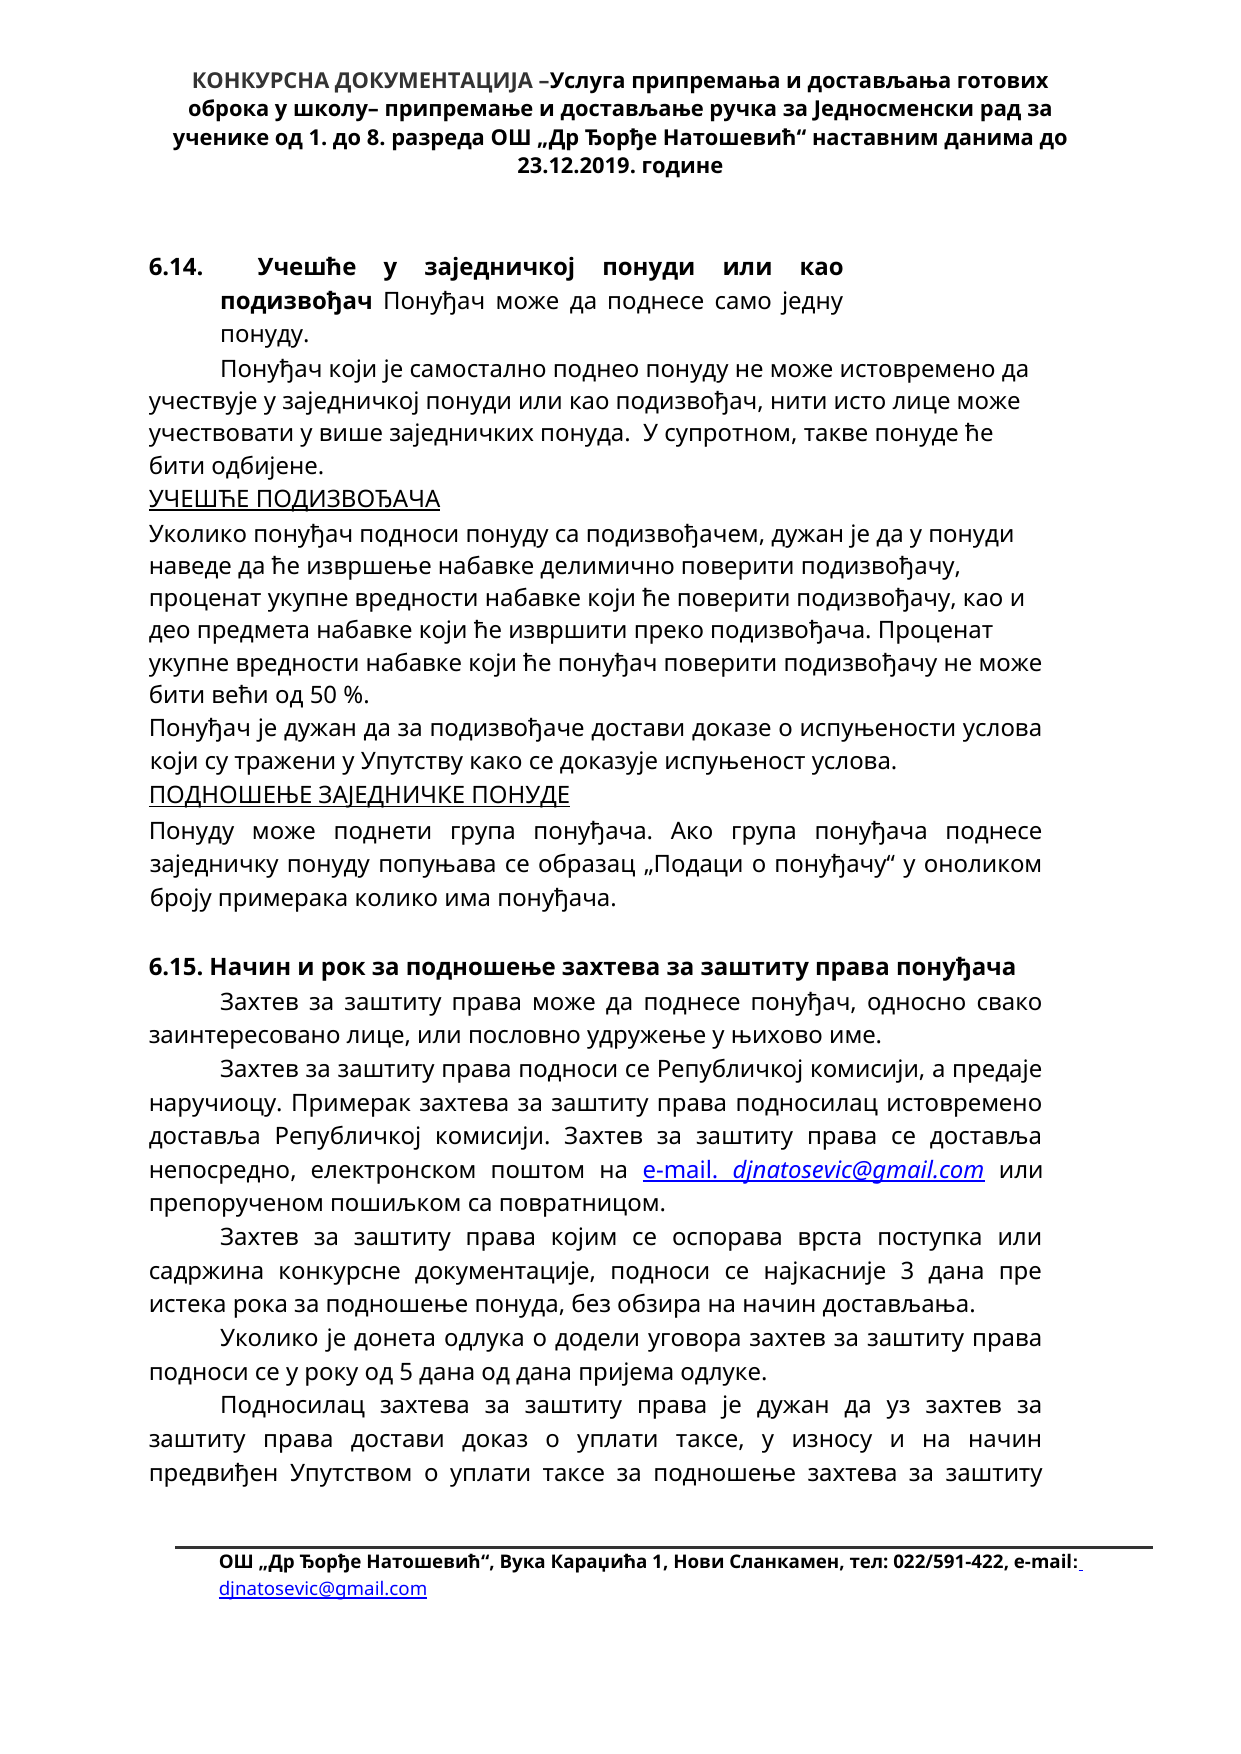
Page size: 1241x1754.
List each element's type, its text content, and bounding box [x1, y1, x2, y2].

text Уколико је донета одлука о додели уговора захтев за заштиту права подноси се у року од 5 дана од дана пријема одлуке. [148, 1321, 1043, 1387]
text Захтев за заштиту права подноси се Републичкој комисији, а предаје наручиоцу. Примерак захтева за заштиту права подносилац истовремено доставља Републичкој комисији. Захтев за заштиту права се доставља непосредно, електронском поштом на e-mail. djnatosevic@gmail.com или препорученом пошиљком са повратницом. [148, 1052, 1043, 1219]
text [148, 1388, 1043, 1488]
text УЧЕШЋЕ ПОДИЗВОЂАЧА [148, 481, 1090, 514]
text Уколико понуђач подноси понуду са подизвођачем, дужан је да у понуди наведе да ће извршење набавке делимично поверити подизвођачу, проценат укупне вредности набавке који ће поверити подизвођачу, као и део предмета набавке који ће извршити преко подизвођача. Проценат укупне вредности набавке који ће понуђач поверити подизвођачу не може бити већи од 50 %. [148, 517, 1050, 710]
text Понуђач је дужан да за подизвођаче достави доказе о испуњености услова који су тражени у Упутству како се доказује испуњеност услова. [148, 710, 1043, 777]
text Понуду може поднети група понуђача. Ако група понуђача поднесе заједничку понуду попуњава се образац „Подаци о понуђачу“ у оноликом броју примерака колико има понуђача. [148, 813, 1043, 913]
text 6.15. Начин и рок за подношење захтева за заштиту права понуђача [148, 949, 1063, 982]
text Захтев за заштиту права може да поднесе понуђач, односно свако заинтересовано лице, или пословно удружење у њихово име. [148, 984, 1043, 1051]
text Понуђач који је самостално поднео понуду не може истовремено да учествује у заједничкој понуди или као подизвођач, нити исто лице може учествовати у више заједничких понуда. У супротном, такве понуде ће бити одбијене. [148, 352, 1050, 481]
text Захтев за заштиту права којим се оспорава врста поступка или садржина конкурсне документације, подноси се најкасније 3 дана пре истека рока за подношење понуда, без обзира на начин достављања. [148, 1220, 1043, 1319]
text ПОДНОШЕЊЕ ЗАЈЕДНИЧКЕ ПОНУДЕ [148, 778, 1090, 810]
text 6.14. Учешће у заједничкој понуди или као подизвођач Понуђач може да поднесе само једну понуду. [148, 250, 844, 350]
